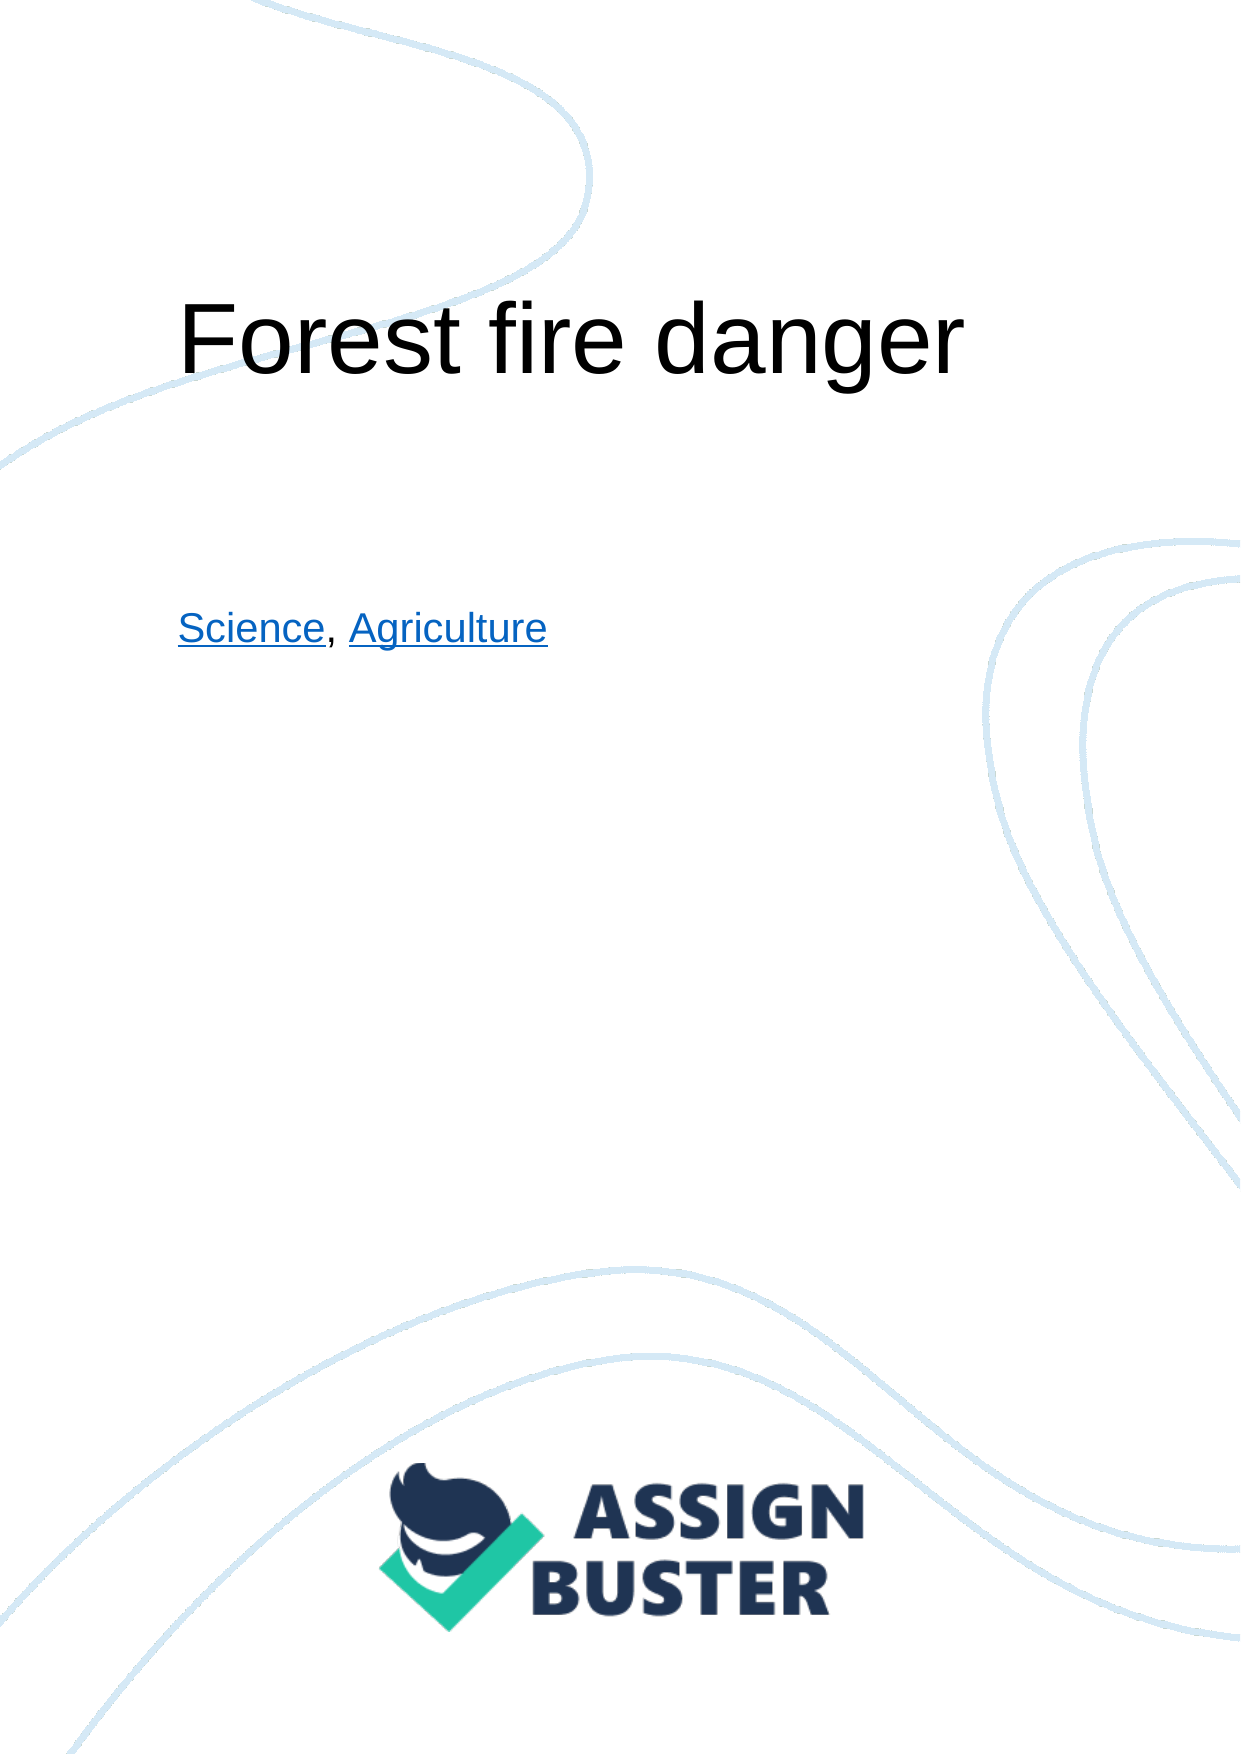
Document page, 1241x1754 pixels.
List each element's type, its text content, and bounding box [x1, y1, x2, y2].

picture [0, 0, 1241, 1754]
subtitle Forest fire danger [177, 279, 1152, 394]
text Science, Agriculture [177, 604, 1152, 652]
